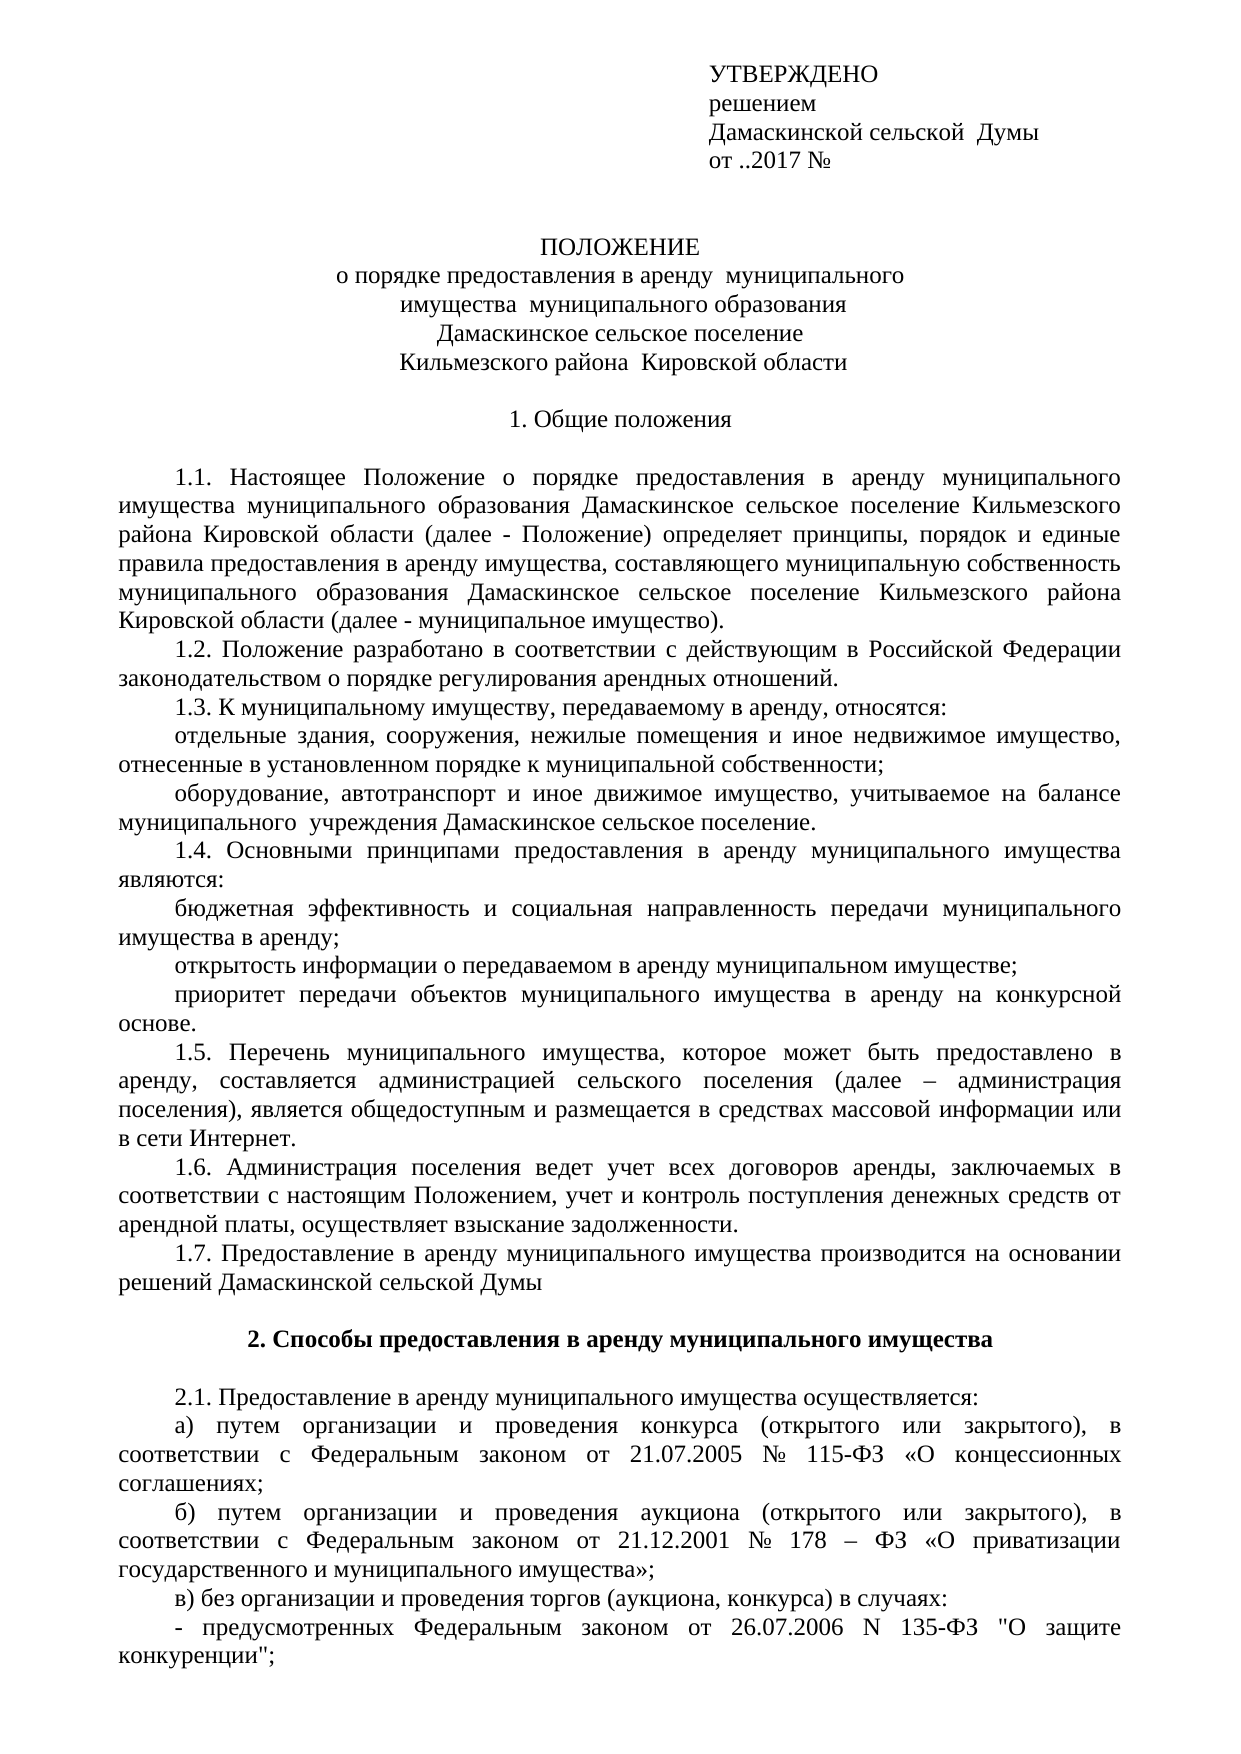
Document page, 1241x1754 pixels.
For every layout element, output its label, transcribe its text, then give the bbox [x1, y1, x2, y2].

text 1.7. Предоставление в аренду муниципального имущества производится на основании решений Дамаскинской сельской Думы [118, 1238, 1122, 1295]
text оборудование, автотранспорт и иное движимое имущество, учитываемое на балансе муниципального учреждения Дамаскинское сельское поселение. [118, 778, 1122, 835]
text приоритет передачи объектов муниципального имущества в аренду на конкурсной основе. [118, 979, 1122, 1037]
text о порядке предоставления в аренду муниципального [118, 260, 1122, 289]
text от ..2017 № [118, 145, 1122, 174]
text открытость информации о передаваемом в аренду муниципальном имуществе; [118, 950, 1122, 979]
text 2. Способы предоставления в аренду муниципального имущества [118, 1324, 1122, 1353]
text в) без организации и проведения торгов (аукциона, конкурса) в случаях: [118, 1583, 1122, 1612]
text имущества муниципального образования [118, 289, 1122, 318]
text б) путем организации и проведения аукциона (открытого или закрытого), в соответствии с Федеральным законом от 21.12.2001 № 178 – ФЗ «О приватизации государственного и муниципального имущества»; [118, 1497, 1122, 1583]
text Дамаскинское сельское поселение [118, 318, 1122, 347]
text 1.2. Положение разработано в соответствии с действующим в Российской Федерации законодательством о порядке регулирования арендных отношений. [118, 634, 1122, 692]
text - предусмотренных Федеральным законом от 26.07.2006 N 135-ФЗ "О защите конкуренции"; [118, 1612, 1122, 1669]
text ПОЛОЖЕНИЕ [118, 232, 1122, 260]
text УТВЕРЖДЕНО [118, 59, 1122, 88]
text 1. Общие положения [118, 404, 1122, 433]
text 1.1. Настоящее Положение о порядке предоставления в аренду муниципального имущества муниципального образования Дамаскинское сельское поселение Кильмезского района Кировской области (далее - Положение) определяет принципы, порядок и единые правила предоставления в аренду имущества, составляющего муниципальную собственность муниципального образования Дамаскинское сельское поселение Кильмезского района Кировской области (далее - муниципальное имущество). [118, 462, 1122, 634]
text 1.6. Администрация поселения ведет учет всех договоров аренды, заключаемых в соответствии с настоящим Положением, учет и контроль поступления денежных средств от арендной платы, осуществляет взыскание задолженности. [118, 1152, 1122, 1238]
text решением [118, 88, 1122, 117]
text а) путем организации и проведения конкурса (открытого или закрытого), в соответствии с Федеральным законом от 21.07.2005 № 115-ФЗ «О концессионных соглашениях; [118, 1410, 1122, 1497]
text Кильмезского района Кировской области [118, 347, 1122, 375]
text отдельные здания, сооружения, нежилые помещения и иное недвижимое имущество, отнесенные в установленном порядке к муниципальной собственности; [118, 720, 1122, 778]
text 2.1. Предоставление в аренду муниципального имущества осуществляется: [118, 1382, 1122, 1410]
text бюджетная эффективность и социальная направленность передачи муниципального имущества в аренду; [118, 893, 1122, 950]
text 1.3. К муниципальному имуществу, передаваемому в аренду, относятся: [118, 692, 1122, 720]
text 1.4. Основными принципами предоставления в аренду муниципального имущества являются: [118, 835, 1122, 893]
text 1.5. Перечень муниципального имущества, которое может быть предоставлено в аренду, составляется администрацией сельского поселения (далее – администрация поселения), является общедоступным и размещается в средствах массовой информации или в сети Интернет. [118, 1037, 1122, 1152]
text Дамаскинской сельской Думы [118, 117, 1122, 145]
